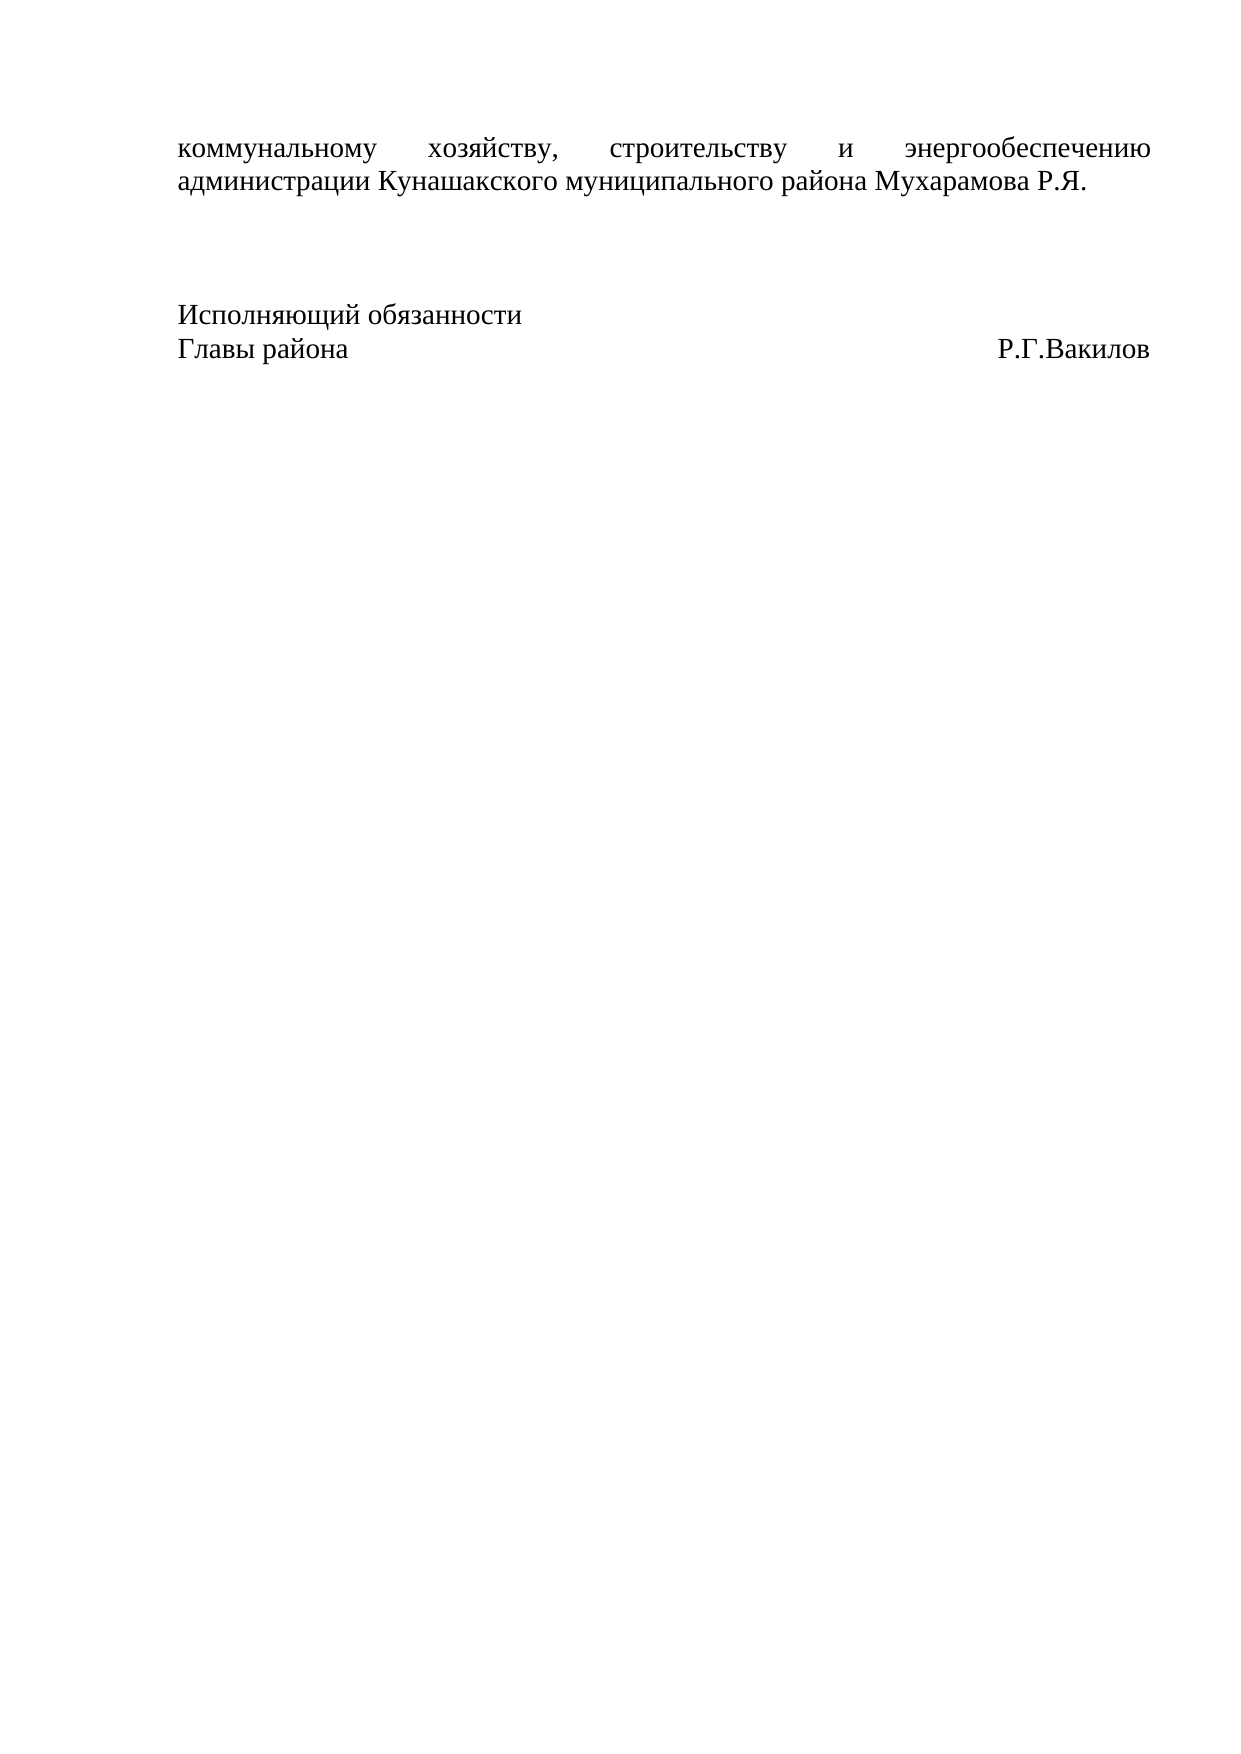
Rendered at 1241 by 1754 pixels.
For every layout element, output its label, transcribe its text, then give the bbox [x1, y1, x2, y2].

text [177, 130, 1152, 197]
text Главы района Р.Г.Вакилов [177, 331, 1152, 364]
text Исполняющий обязанности [177, 297, 1152, 331]
